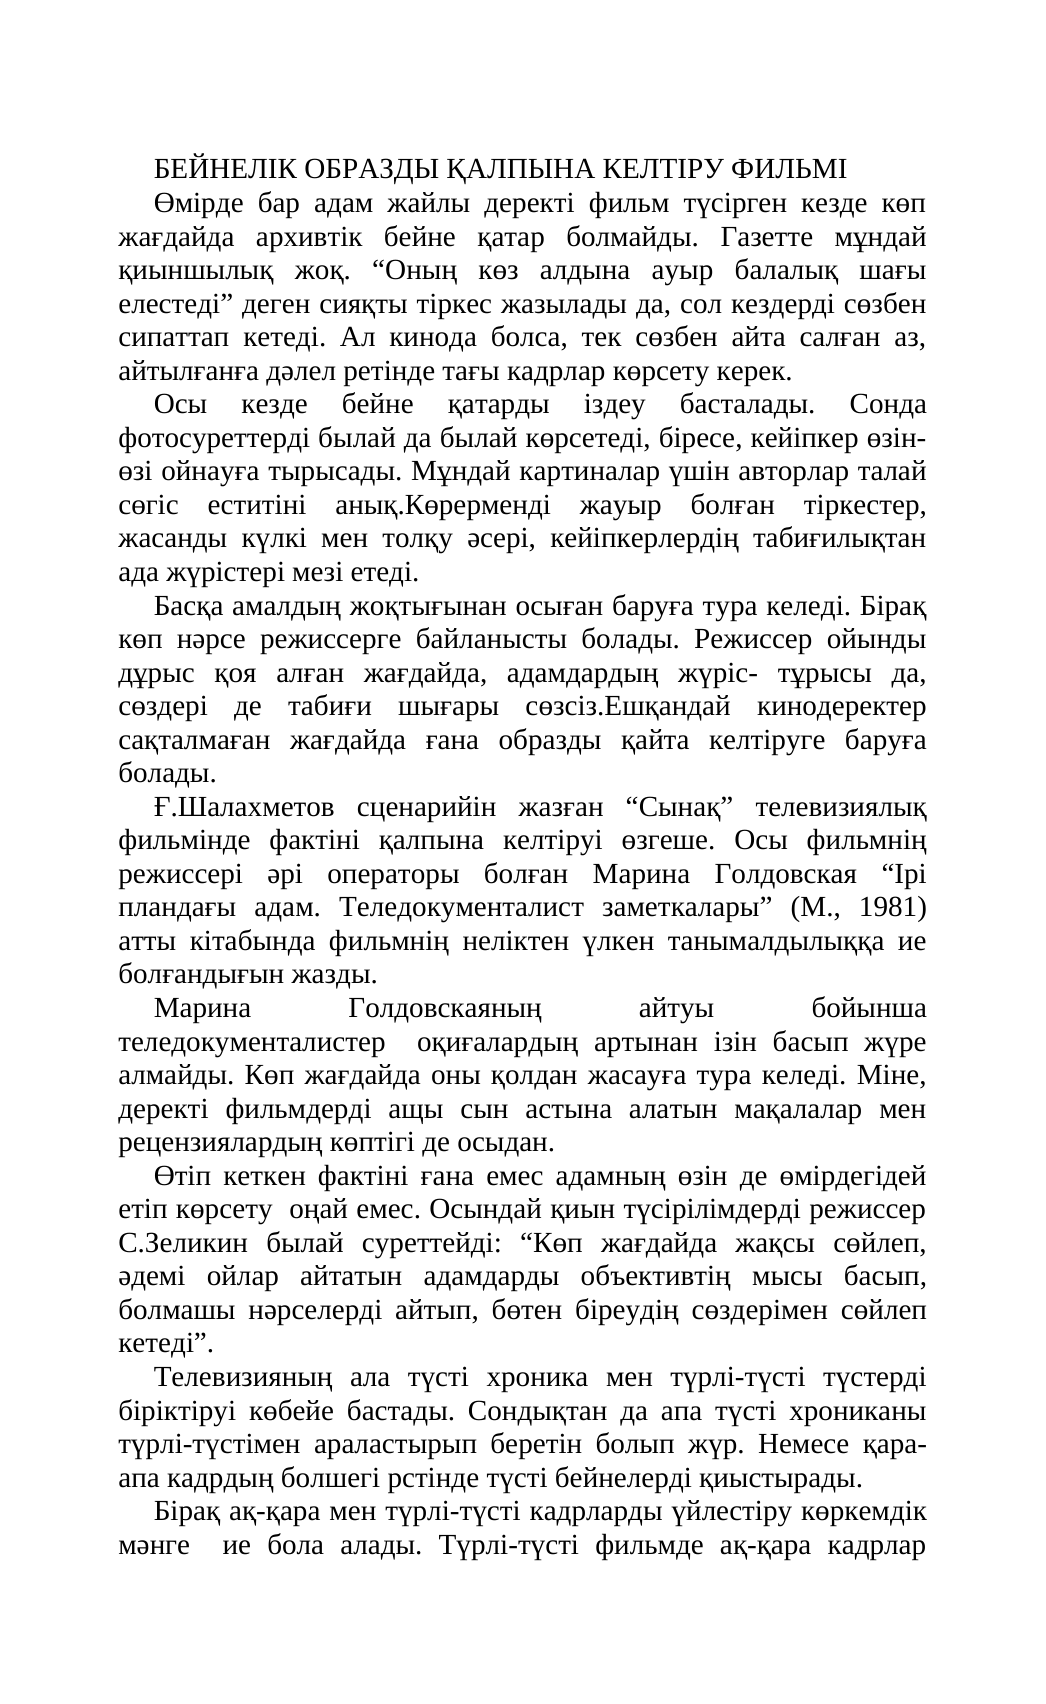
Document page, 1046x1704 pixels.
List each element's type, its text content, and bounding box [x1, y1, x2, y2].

text Телевизияның ала түсті хроника мен түрлі-түсті түстерді біріктіруі көбейе бастады. Сондықтан да апа түсті хрониканы түрлі-түстімен араластырып беретін болып жүр. Немесе қара- апа кадрдың болшегі рстінде түсті бейнелерді қиыстырады. [118, 1359, 927, 1493]
text Басқа амалдың жоқтығынан осыған баруға тура келеді. Бірақ көп нәрсе режиссерге байланысты болады. Режиссер ойынды дұрыс қоя алған жағдайда, адамдардың жүріс- тұрысы да, сөздері де табиғи шығары сөзсіз.Ешқандай кинодеректер сақталмаған жағдайда ғана образды қайта келтіруге баруға болады. [118, 588, 927, 789]
text Марина Голдовскаяның айтуы бойынша теледокументалистер оқиғалардың артынан ізін басып жүре алмайды. Көп жағдайда оны қолдан жасауға тура келеді. Міне, деректі фильмдерді ащы сын астына алатын мақалалар мен рецензиялардың көптігі де осыдан. [118, 990, 927, 1158]
text Өмірде бар адам жайлы деректі фильм түсірген кезде көп жағдайда архивтік бейне қатар болмайды. Газетте мұндай қиыншылық жоқ. “Оның көз алдына ауыр балалық шағы елестеді” деген сияқты тіркес жазылады да, сол кездерді сөзбен сипаттап кетеді. Ал кинода болса, тек сөзбен айта салған аз, айтылғанға дәлел ретінде тағы кадрлар көрсету керек. [118, 185, 927, 386]
text БЕЙНЕЛІК ОБРАЗДЫ ҚАЛПЫНА КЕЛТІРУ ФИЛЬМІ [118, 152, 927, 185]
text Өтіп кеткен фактіні ғана емес адамның өзін де өмірдегідей етіп көрсету оңай емес. Осындай қиын түсірілімдерді режиссер С.Зеликин былай суреттейді: “Көп жағдайда жақсы сөйлеп, әдемі ойлар айтатын адамдарды объективтің мысы басып, болмашы нәрселерді айтып, бөтен біреудің сөздерімен сөйлеп кетеді”. [118, 1158, 927, 1359]
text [118, 1493, 927, 1560]
text Осы кезде бейне қатарды іздеу басталады. Сонда фотосуреттерді былай да былай көрсетеді, біресе, кейіпкер өзін-өзі ойнауға тырысады. Мұндай картиналар үшін авторлар талай сөгіс еститіні анық.Көрерменді жауыр болған тіркестер, жасанды күлкі мен толқу әсері, кейіпкерлердің табиғилықтан ада жүрістері мезі етеді. [118, 386, 927, 588]
text Ғ.Шалахметов сценарийін жазған “Сынақ” телевизиялық фильмінде фактіні қалпына келтіруі өзгеше. Осы фильмнің режиссері әрі операторы болған Марина Голдовская “Ірі пландағы адам. Теледокументалист заметкалары” (М., 1981) атты кітабында фильмнің неліктен үлкен танымалдылыққа ие болғандығын жазды. [118, 789, 927, 990]
